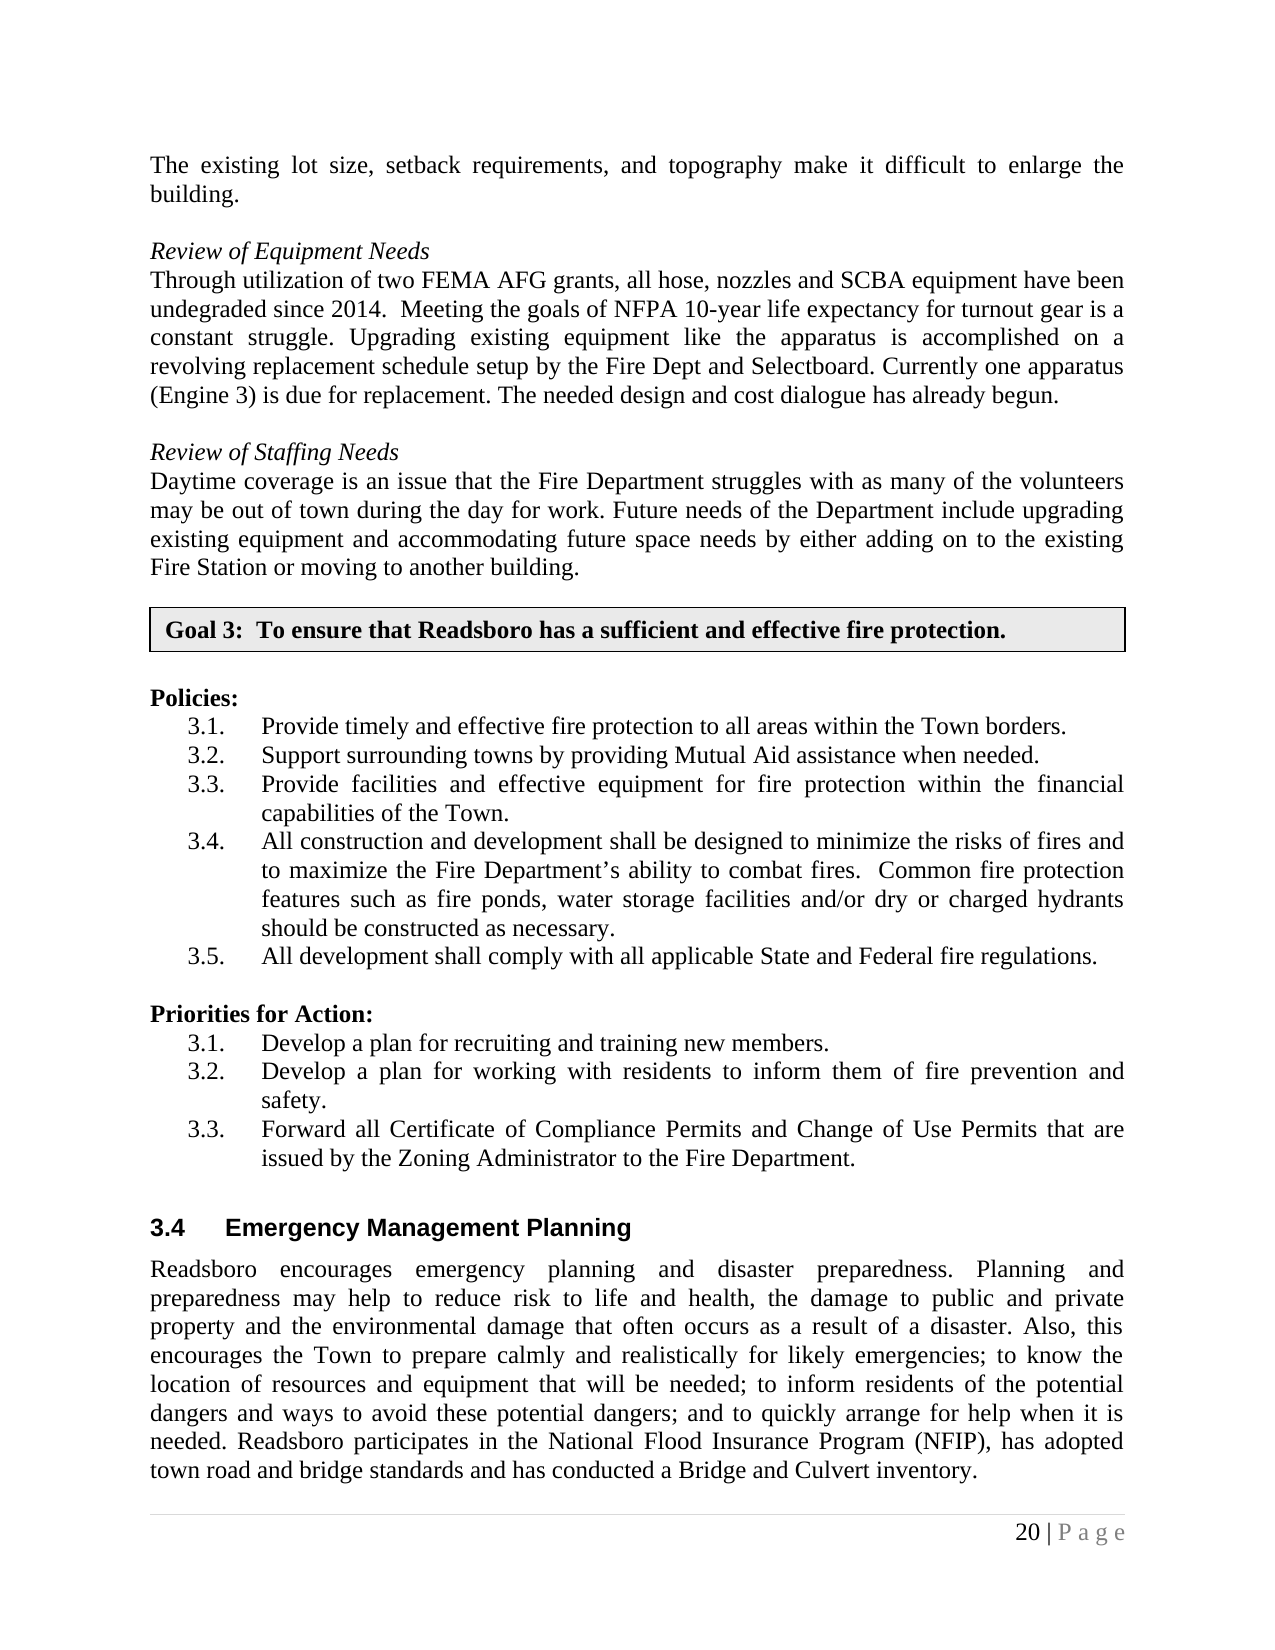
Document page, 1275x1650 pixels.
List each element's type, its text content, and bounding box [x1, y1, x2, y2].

list Provide facilities and effective equipment for fire protection within the financial capabilities of the Town. [187, 769, 1125, 826]
text Through utilization of two FEMA AFG grants, all hose, nozzles and SCBA equipment have been undegraded since 2014. Meeting the goals of NFPA 10-year life expectancy for turnout gear is a constant struggle. Upgrading existing equipment like the apparatus is accomplished on a revolving replacement schedule setup by the Fire Dept and Selectboard. Currently one apparatus (Engine 3) is due for replacement. The needed design and cost dialogue has already begun. [150, 265, 1125, 409]
text Policies: [150, 683, 1125, 711]
list Provide timely and effective fire protection to all areas within the Town borders. [187, 711, 1125, 740]
list Develop a plan for working with residents to inform them of fire prevention and safety. [187, 1056, 1125, 1114]
list Develop a plan for recruiting and training new members. [187, 1028, 1125, 1056]
list All construction and development shall be designed to minimize the risks of fires and to maximize the Fire Department’s ability to combat fires. Common fire protection features such as fire ponds, water storage facilities and/or dry or charged hydrants should be constructed as necessary. [187, 826, 1125, 941]
subtitle 3.4 Emergency Management Planning [150, 1213, 1125, 1241]
list Support surrounding towns by providing Mutual Aid assistance when needed. [187, 740, 1125, 769]
text The existing lot size, setback requirements, and topography make it difficult to enlarge the building. [150, 150, 1125, 207]
text Priorities for Action: [150, 999, 1125, 1028]
subtitle Review of Staffing Needs [150, 437, 1125, 466]
list All development shall comply with all applicable State and Federal fire regulations. [187, 941, 1125, 970]
text Daytime coverage is an issue that the Fire Department struggles with as many of the volunteers may be out of town during the day for work. Future needs of the Department include upgrading existing equipment and accommodating future space needs by either adding on to the existing Fire Station or moving to another building. [150, 466, 1125, 581]
text Readsboro encourages emergency planning and disaster preparedness. Planning and preparedness may help to reduce risk to life and health, the damage to public and private property and the environmental damage that often occurs as a result of a disaster. Also, this encourages the Town to prepare calmly and realistically for likely emergencies; to know the location of resources and equipment that will be needed; to inform residents of the potential dangers and ways to avoid these potential dangers; and to quickly arrange for help when it is needed. Readsboro participates in the National Flood Insurance Program (NFIP), has adopted town road and bridge standards and has conducted a Bridge and Culvert inventory. [150, 1254, 1125, 1484]
list Forward all Certificate of Compliance Permits and Change of Use Permits that are issued by the Zoning Administrator to the Fire Department. [187, 1114, 1125, 1171]
subtitle Review of Equipment Needs [150, 236, 1125, 265]
